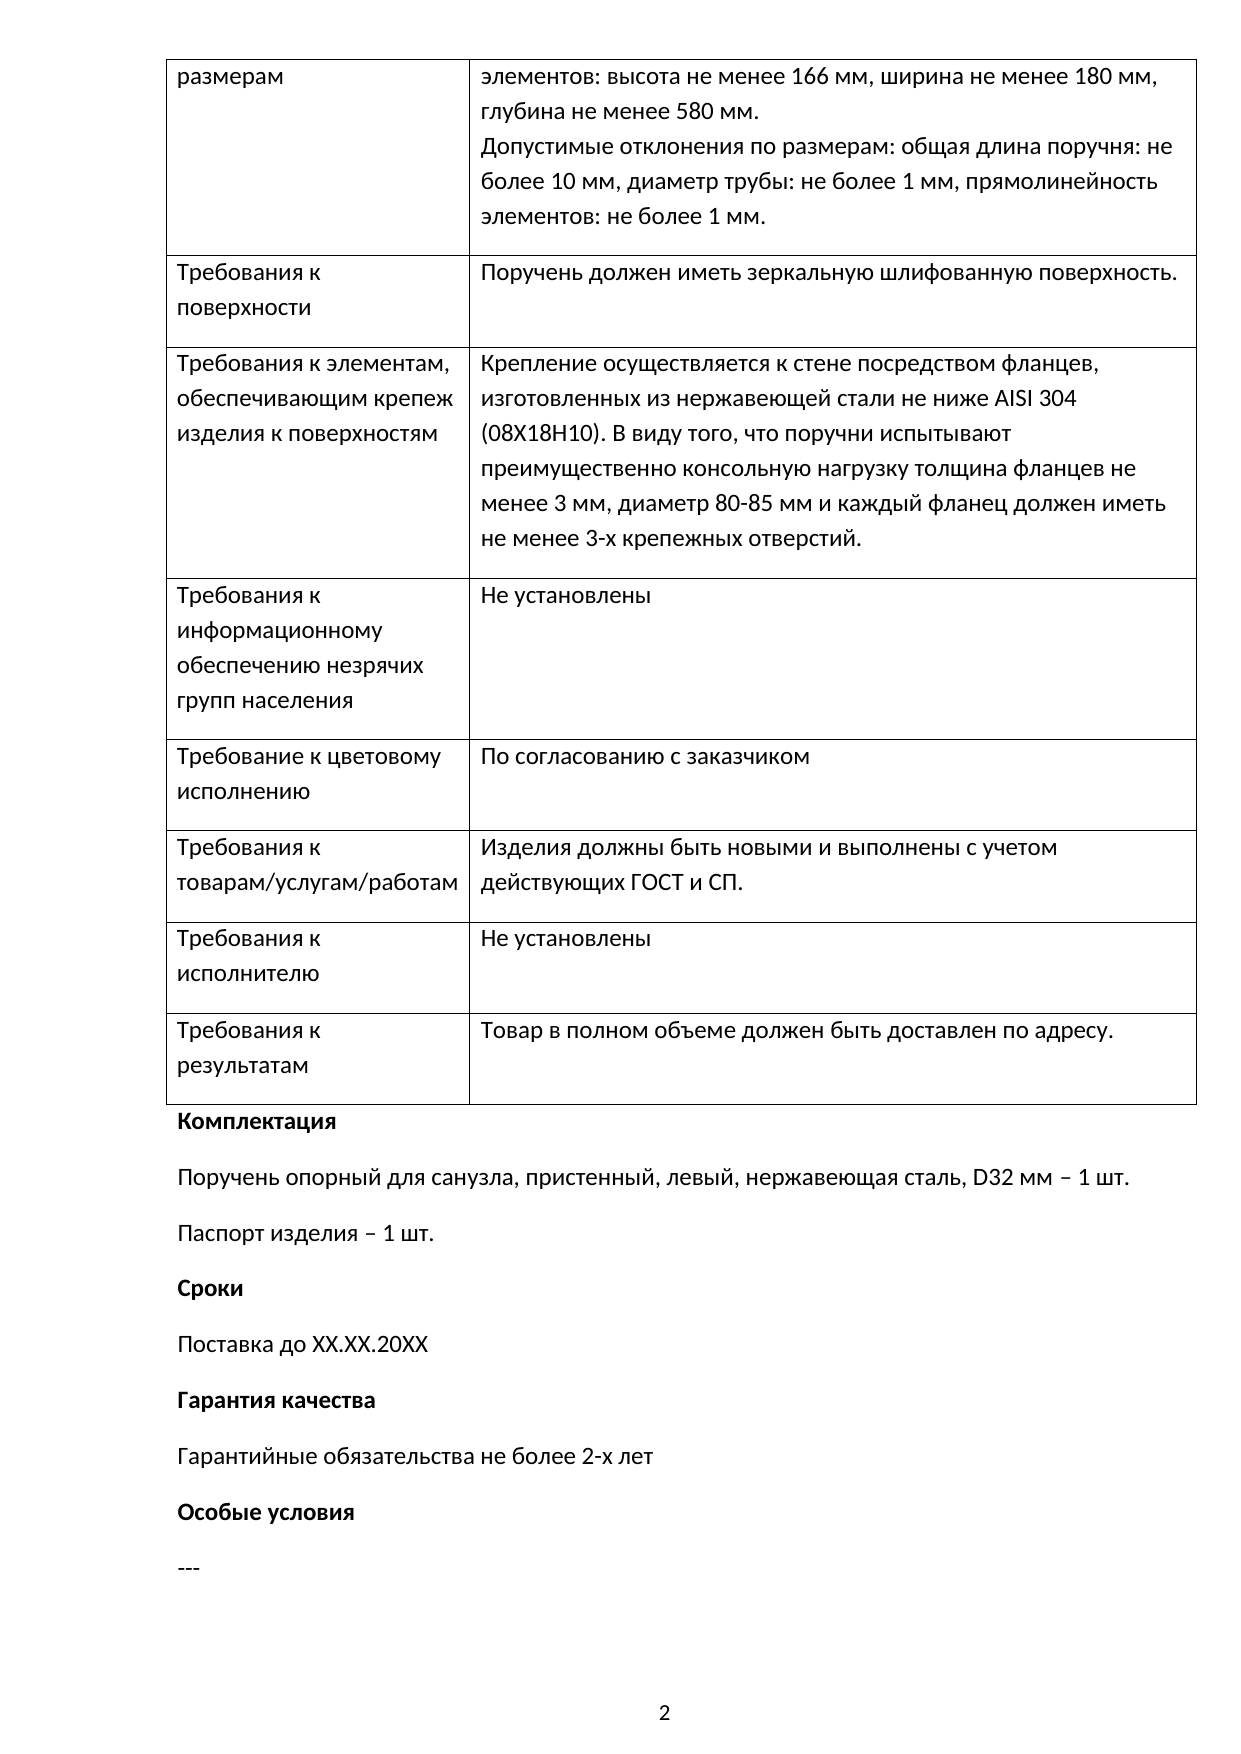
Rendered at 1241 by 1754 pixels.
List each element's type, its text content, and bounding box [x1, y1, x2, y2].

table_cell Товар в полном объеме должен быть доставлен по адресу. [470, 1014, 1196, 1104]
table_cell Требование к цветовому исполнению [167, 740, 469, 830]
text Сроки [177, 1273, 1152, 1303]
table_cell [167, 60, 469, 255]
table_cell Требования к элементам, обеспечивающим крепеж изделия к поверхностям [167, 348, 469, 578]
table_cell Требования к поверхности [167, 256, 469, 347]
text Комплектация [177, 1105, 1152, 1136]
text --- [177, 1552, 1152, 1582]
text Особые условия [177, 1496, 1152, 1526]
table_cell Требования к товарам/услугам/работам [167, 831, 469, 922]
table_cell Изделия должны быть новыми и выполнены с учетом действующих ГОСТ и СП. [470, 831, 1196, 922]
text Гарантия качества [177, 1384, 1152, 1415]
table_cell Не установлены [470, 923, 1196, 1013]
text Гарантийные обязательства не более 2-х лет [177, 1440, 1152, 1471]
table_cell По согласованию с заказчиком [470, 740, 1196, 830]
table_cell Крепление осуществляется к стене посредством фланцев, изготовленных из нержавеющей стали не ниже AISI 304 (08Х18Н10). В виду того, что поручни испытывают преимущественно консольную нагрузку толщина фланцев не менее 3 мм, диаметр 80-85 мм и каждый фланец должен иметь не менее 3-х крепежных отверстий. [470, 348, 1196, 578]
table_cell Требования к исполнителю [167, 923, 469, 1013]
text Паспорт изделия – 1 шт. [177, 1217, 1152, 1247]
text Поручень опорный для санузла, пристенный, левый, нержавеющая сталь, D32 мм – 1 шт. [177, 1161, 1152, 1191]
table_cell Не установлены [470, 579, 1196, 739]
text Поставка до ХХ.ХХ.20ХХ [177, 1328, 1152, 1359]
table_cell Требования к результатам [167, 1014, 469, 1104]
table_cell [470, 60, 1196, 255]
table_cell Требования к информационному обеспечению незрячих групп населения [167, 579, 469, 739]
table_cell Поручень должен иметь зеркальную шлифованную поверхность. [470, 256, 1196, 347]
